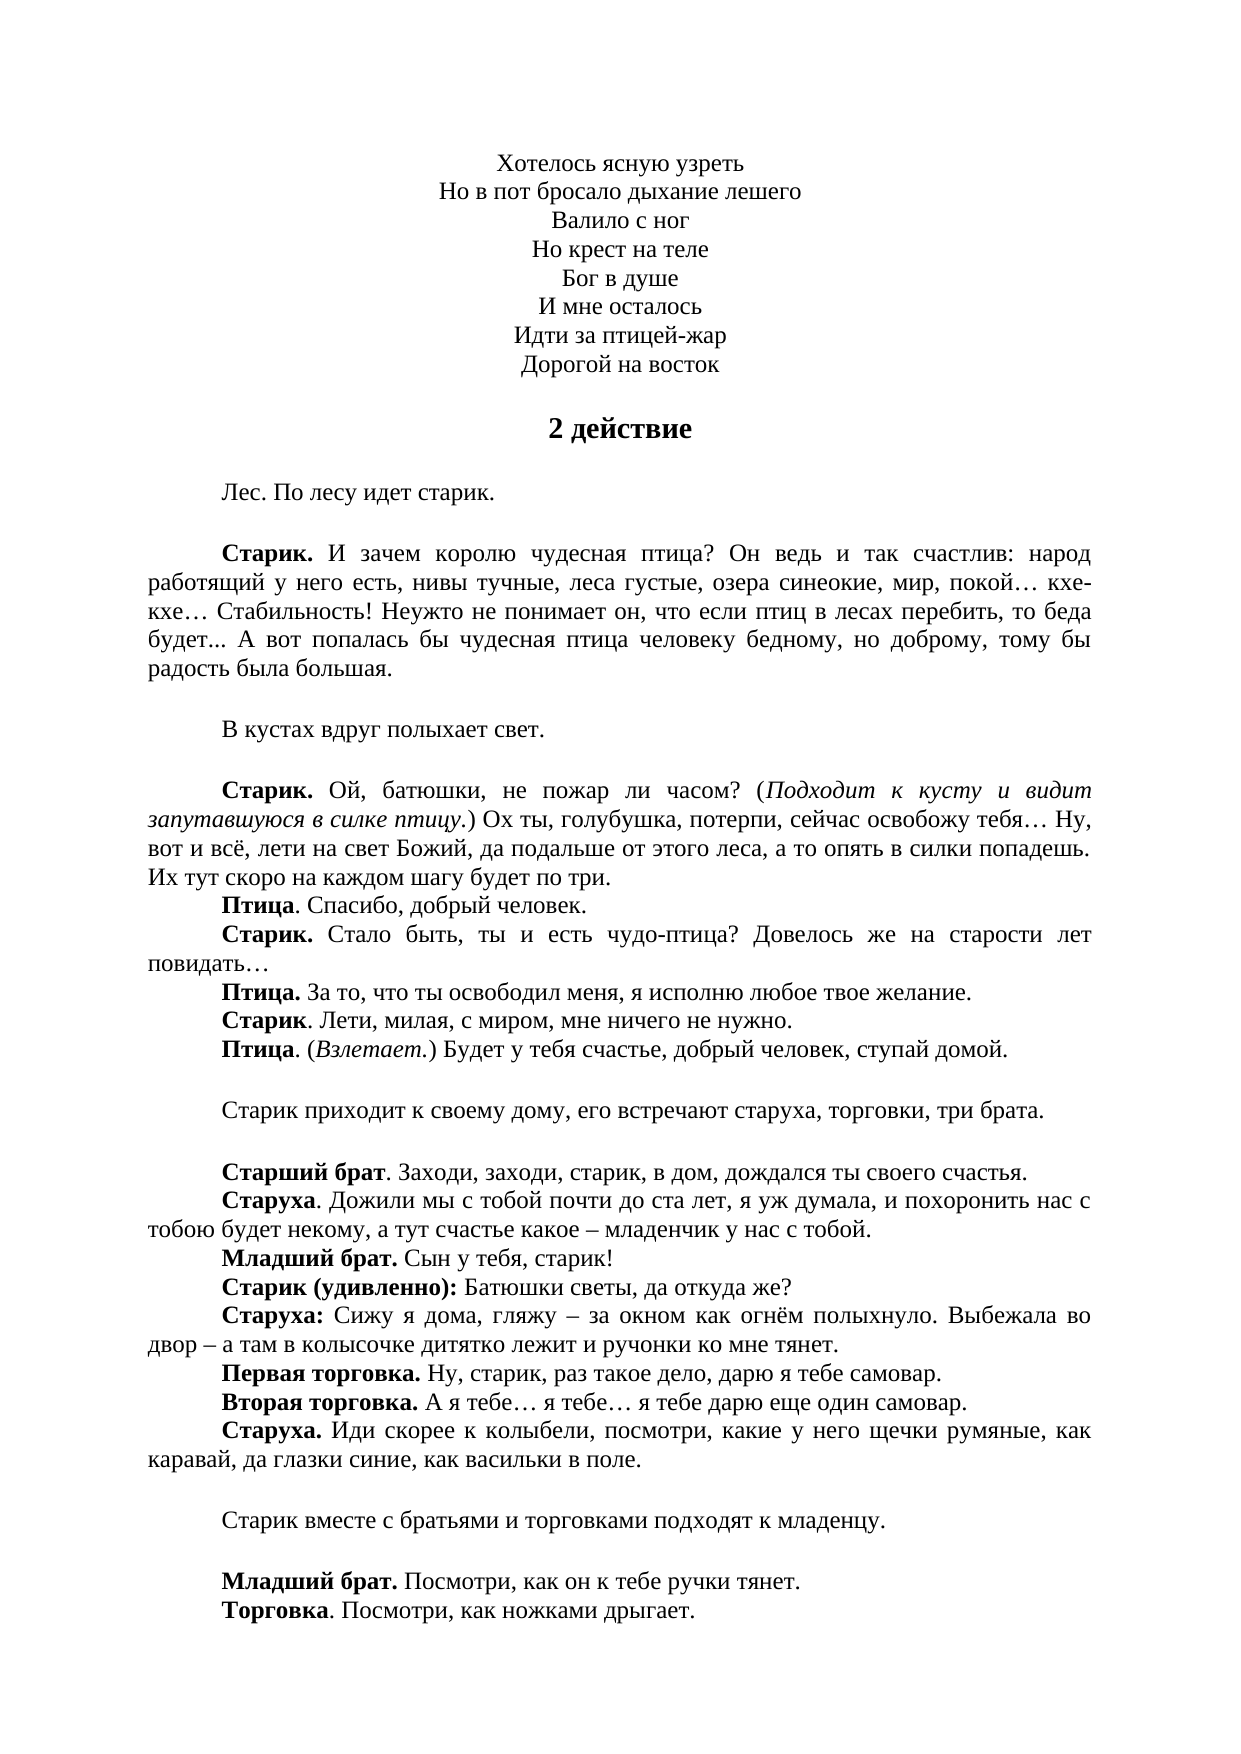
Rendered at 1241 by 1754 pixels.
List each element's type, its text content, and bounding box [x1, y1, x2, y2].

text Вторая торговка. А я тебе… я тебе… я тебе дарю еще один самовар. [148, 1387, 1093, 1415]
text Идти за птицей-жар [148, 320, 1093, 349]
text Торговка. Посмотри, как ножками дрыгает. [148, 1595, 1093, 1624]
text Младший брат. Посмотри, как он к тебе ручки тянет. [148, 1566, 1093, 1595]
text Старик приходит к своему дому, его встречают старуха, торговки, три брата. [148, 1095, 1093, 1124]
text Но крест на теле [148, 234, 1093, 263]
text Старик. Ой, батюшки, не пожар ли часом? (Подходит к кусту и видит запутавшуюся в силке птицу.) Ох ты, голубушка, потерпи, сейчас освобожу тебя… Ну, вот и всё, лети на свет Божий, да подальше от этого леса, а то опять в силки попадешь. Их тут скоро на каждом шагу будет по три. [148, 776, 1093, 891]
text Валило с ног [148, 205, 1093, 234]
text Первая торговка. Ну, старик, раз такое дело, дарю я тебе самовар. [148, 1358, 1093, 1387]
text Старуха: Сижу я дома, гляжу – за окном как огнём полыхнуло. Выбежала во двор – а там в колысочке дитятко лежит и ручонки ко мне тянет. [148, 1300, 1093, 1358]
text Старший брат. Заходи, заходи, старик, в дом, дождался ты своего счастья. [148, 1157, 1093, 1185]
text Старуха. Дожили мы с тобой почти до ста лет, я уж думала, и похоронить нас с тобою будет некому, а тут счастье какое – младенчик у нас с тобой. [148, 1185, 1093, 1243]
text Дорогой на восток [148, 349, 1093, 378]
text Хотелось ясную узреть [148, 148, 1093, 176]
text И мне осталось [148, 291, 1093, 320]
text Старик. Лети, милая, с миром, мне ничего не нужно. [148, 1006, 1093, 1034]
text В кустах вдруг полыхает свет. [148, 714, 1093, 743]
text Старик. Стало быть, ты и есть чудо-птица? Довелось же на старости лет повидать… [148, 919, 1093, 977]
text Птица. (Взлетает.) Будет у тебя счастье, добрый человек, ступай домой. [148, 1034, 1093, 1063]
text Но в пот бросало дыхание лешего [148, 176, 1093, 205]
text 2 действие [148, 410, 1093, 445]
text Старик вместе с братьями и торговками подходят к младенцу. [148, 1505, 1093, 1534]
text Бог в душе [148, 263, 1093, 291]
text Старик (удивленно): Батюшки светы, да откуда же? [148, 1272, 1093, 1300]
text Младший брат. Сын у тебя, старик! [148, 1243, 1093, 1272]
text Лес. По лесу идет старик. [148, 477, 1093, 506]
text Птица. За то, что ты освободил меня, я исполню любое твое желание. [148, 977, 1093, 1006]
text Старик. И зачем королю чудесная птица? Он ведь и так счастлив: народ работящий у него есть, нивы тучные, леса густые, озера синеокие, мир, покой… кхе-кхе… Стабильность! Неужто не понимает он, что если птиц в лесах перебить, то беда будет... А вот попалась бы чудесная птица человеку бедному, но доброму, тому бы радость была большая. [148, 538, 1093, 682]
text Птица. Спасибо, добрый человек. [148, 891, 1093, 919]
text Старуха. Иди скорее к колыбели, посмотри, какие у него щечки румяные, как каравай, да глазки синие, как васильки в поле. [148, 1415, 1093, 1473]
